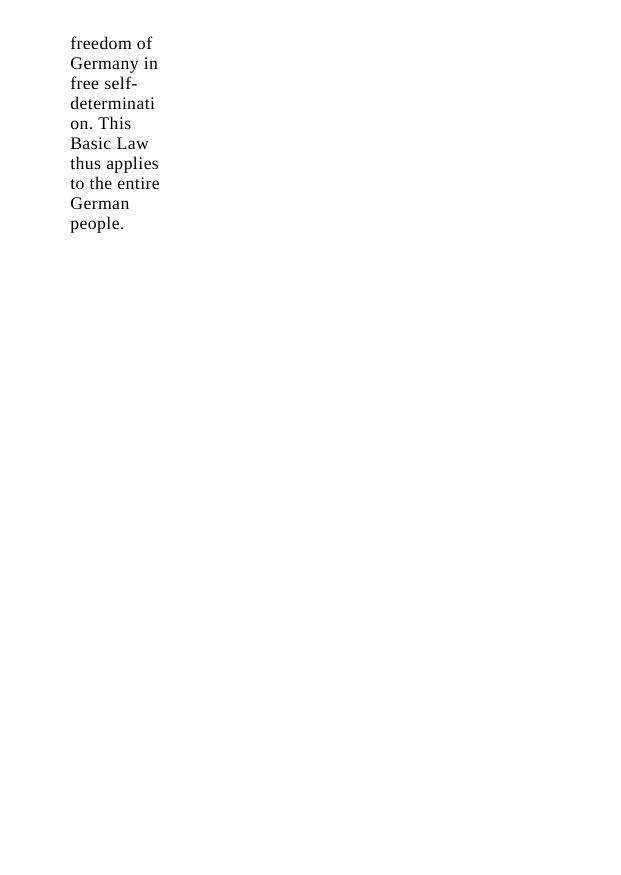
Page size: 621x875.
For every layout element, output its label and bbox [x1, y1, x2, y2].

text [70, 33, 161, 233]
